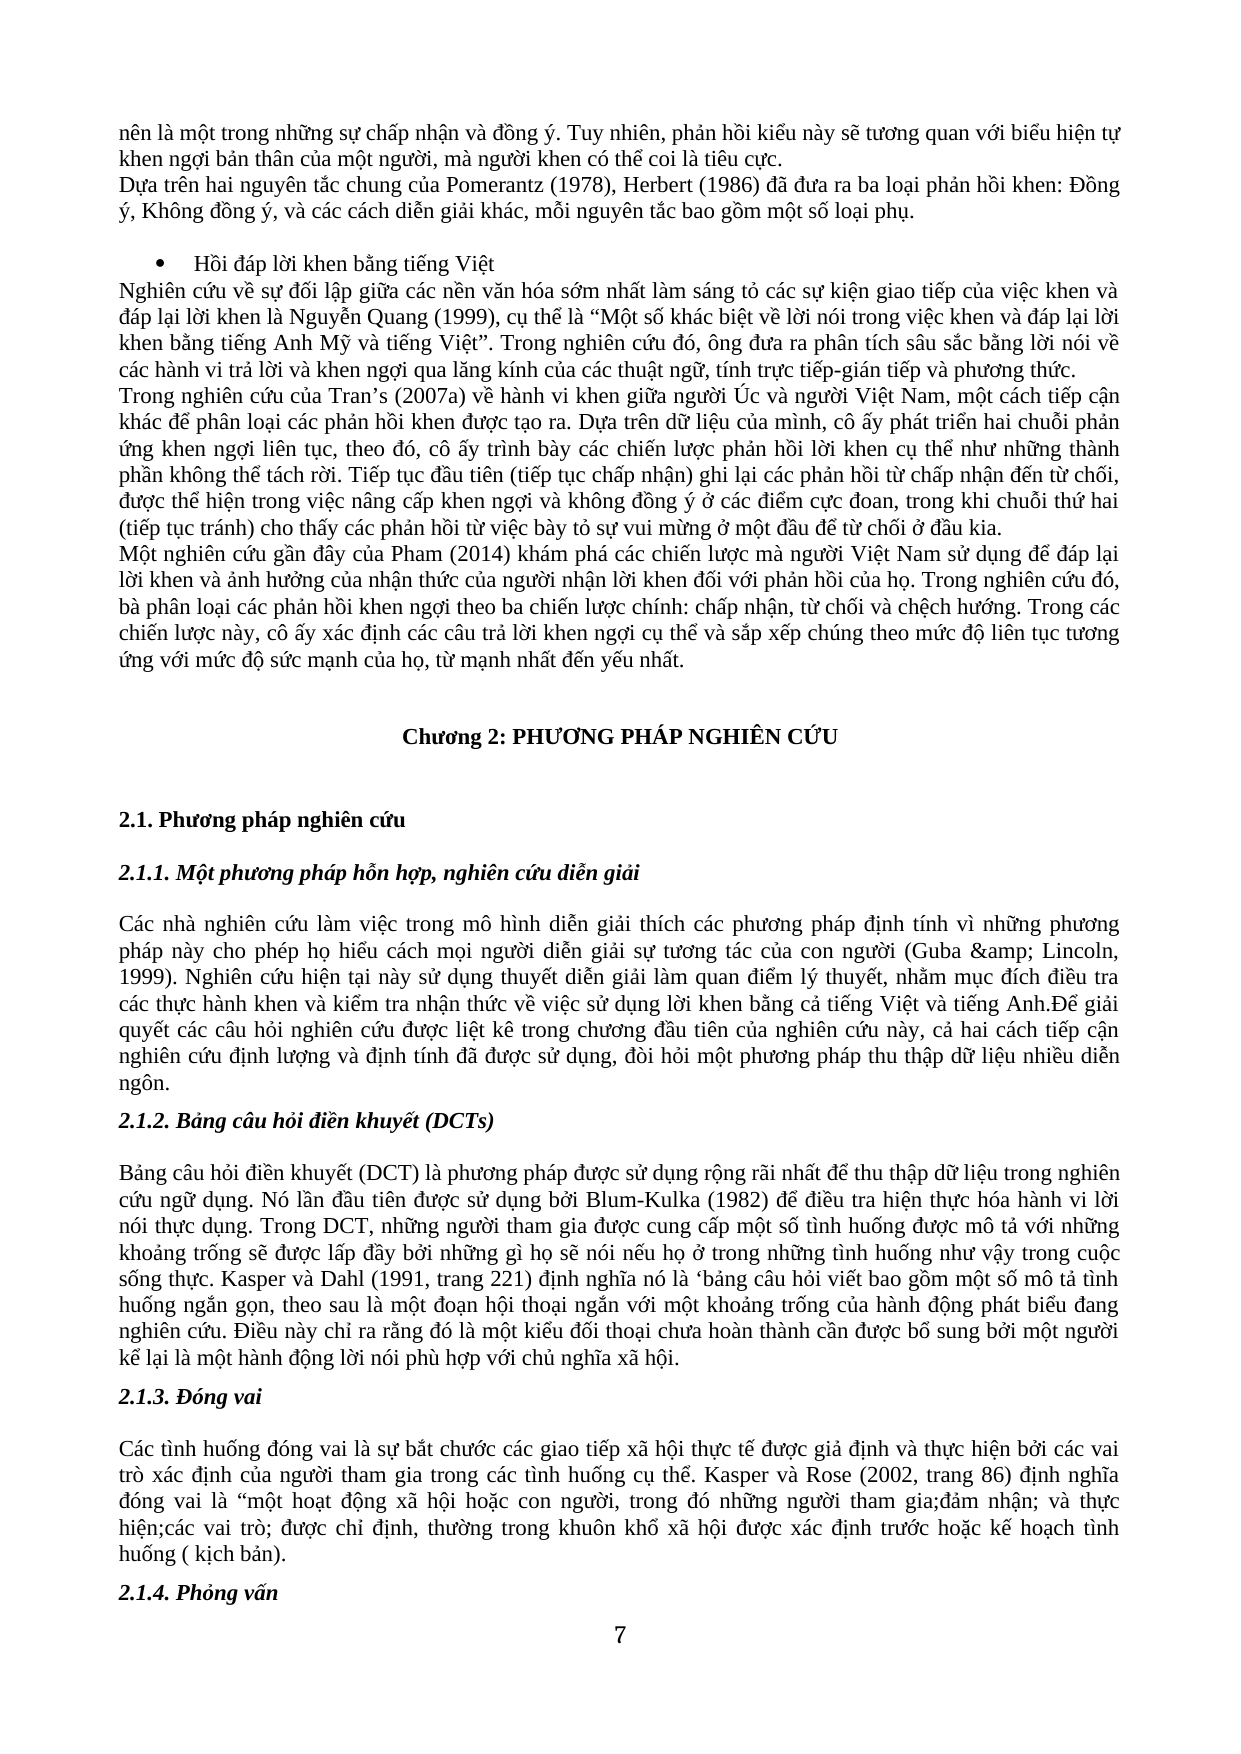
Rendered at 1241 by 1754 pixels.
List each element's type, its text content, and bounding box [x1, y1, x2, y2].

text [118, 118, 1122, 171]
subtitle Chương 2: PHƯƠNG PHÁP NGHIÊN CỨU [118, 723, 1122, 750]
text Dựa trên hai nguyên tắc chung của Pomerantz (1978), Herbert (1986) đã đưa ra ba loại phản hồi khen: Đồng ý, Không đồng ý, và các cách diễn giải khác, mỗi nguyên tắc bao gồm một số loại phụ. [118, 171, 1122, 224]
text Bảng câu hỏi điền khuyết (DCT) là phương pháp được sử dụng rộng rãi nhất để thu thập dữ liệu trong nghiên cứu ngữ dụng. Nó lần đầu tiên được sử dụng bởi Blum-Kulka (1982) để điều tra hiện thực hóa hành vi lời nói thực dụng. Trong DCT, những người tham gia được cung cấp một số tình huống được mô tả với những khoảng trống sẽ được lấp đầy bởi những gì họ sẽ nói nếu họ ở trong những tình huống như vậy trong cuộc sống thực. Kasper và Dahl (1991, trang 221) định nghĩa nó là ‘bảng câu hỏi viết bao gồm một số mô tả tình huống ngắn gọn, theo sau là một đoạn hội thoại ngắn với một khoảng trống của hành động phát biểu đang nghiên cứu. Điều này chỉ ra rằng đó là một kiểu đối thoại chưa hoàn thành cần được bổ sung bởi một người kể lại là một hành động lời nói phù hợp với chủ nghĩa xã hội. [118, 1159, 1122, 1370]
subtitle 2.1.2. Bảng câu hỏi điền khuyết (DCTs) [118, 1107, 1122, 1134]
subtitle 2.1.4. Phỏng vấn [118, 1579, 1122, 1605]
text Một nghiên cứu gần đây của Pham (2014) khám phá các chiến lược mà người Việt Nam sử dụng để đáp lại lời khen và ảnh hưởng của nhận thức của người nhận lời khen đối với phản hồi của họ. Trong nghiên cứu đó, bà phân loại các phản hồi khen ngợi theo ba chiến lược chính: chấp nhận, từ chối và chệch hướng. Trong các chiến lược này, cô ấy xác định các câu trả lời khen ngợi cụ thể và sắp xếp chúng theo mức độ liên tục tương ứng với mức độ sức mạnh của họ, từ mạnh nhất đến yếu nhất. [118, 540, 1122, 672]
text Nghiên cứu về sự đối lập giữa các nền văn hóa sớm nhất làm sáng tỏ các sự kiện giao tiếp của việc khen và đáp lại lời khen là Nguyễn Quang (1999), cụ thể là “Một số khác biệt về lời nói trong việc khen và đáp lại lời khen bằng tiếng Anh Mỹ và tiếng Việt”. Trong nghiên cứu đó, ông đưa ra phân tích sâu sắc bằng lời nói về các hành vi trả lời và khen ngợi qua lăng kính của các thuật ngữ, tính trực tiếp-gián tiếp và phương thức. [118, 277, 1122, 382]
list Hồi đáp lời khen bằng tiếng Việt [156, 250, 1122, 277]
subtitle 2.1.3. Đóng vai [118, 1383, 1122, 1409]
subtitle 2.1.1. Một phương pháp hỗn hợp, nghiên cứu diễn giải [118, 858, 1122, 885]
text Các nhà nghiên cứu làm việc trong mô hình diễn giải thích các phương pháp định tính vì những phương pháp này cho phép họ hiểu cách mọi người diễn giải sự tương tác của con người (Guba &amp; Lincoln, 1999). Nghiên cứu hiện tại này sử dụng thuyết diễn giải làm quan điểm lý thuyết, nhằm mục đích điều tra các thực hành khen và kiểm tra nhận thức về việc sử dụng lời khen bằng cả tiếng Việt và tiếng Anh.Để giải quyết các câu hỏi nghiên cứu được liệt kê trong chương đầu tiên của nghiên cứu này, cả hai cách tiếp cận nghiên cứu định lượng và định tính đã được sử dụng, đòi hỏi một phương pháp thu thập dữ liệu nhiều diễn ngôn. [118, 911, 1122, 1095]
text Các tình huống đóng vai là sự bắt chước các giao tiếp xã hội thực tế được giả định và thực hiện bởi các vai trò xác định của người tham gia trong các tình huống cụ thể. Kasper và Rose (2002, trang 86) định nghĩa đóng vai là “một hoạt động xã hội hoặc con người, trong đó những người tham gia;đảm nhận; và thực hiện;các vai trò; được chỉ định, thường trong khuôn khổ xã hội được xác định trước hoặc kế hoạch tình huống ( kịch bản). [118, 1435, 1122, 1567]
subtitle 2.1. Phương pháp nghiên cứu [118, 807, 1122, 833]
text Trong nghiên cứu của Tran’s (2007a) về hành vi khen giữa người Úc và người Việt Nam, một cách tiếp cận khác để phân loại các phản hồi khen được tạo ra. Dựa trên dữ liệu của mình, cô ấy phát triển hai chuỗi phản ứng khen ngợi liên tục, theo đó, cô ấy trình bày các chiến lược phản hồi lời khen cụ thể như những thành phần không thể tách rời. Tiếp tục đầu tiên (tiếp tục chấp nhận) ghi lại các phản hồi từ chấp nhận đến từ chối, được thể hiện trong việc nâng cấp khen ngợi và không đồng ý ở các điểm cực đoan, trong khi chuỗi thứ hai (tiếp tục tránh) cho thấy các phản hồi từ việc bày tỏ sự vui mừng ở một đầu để từ chối ở đầu kia. [118, 382, 1122, 540]
